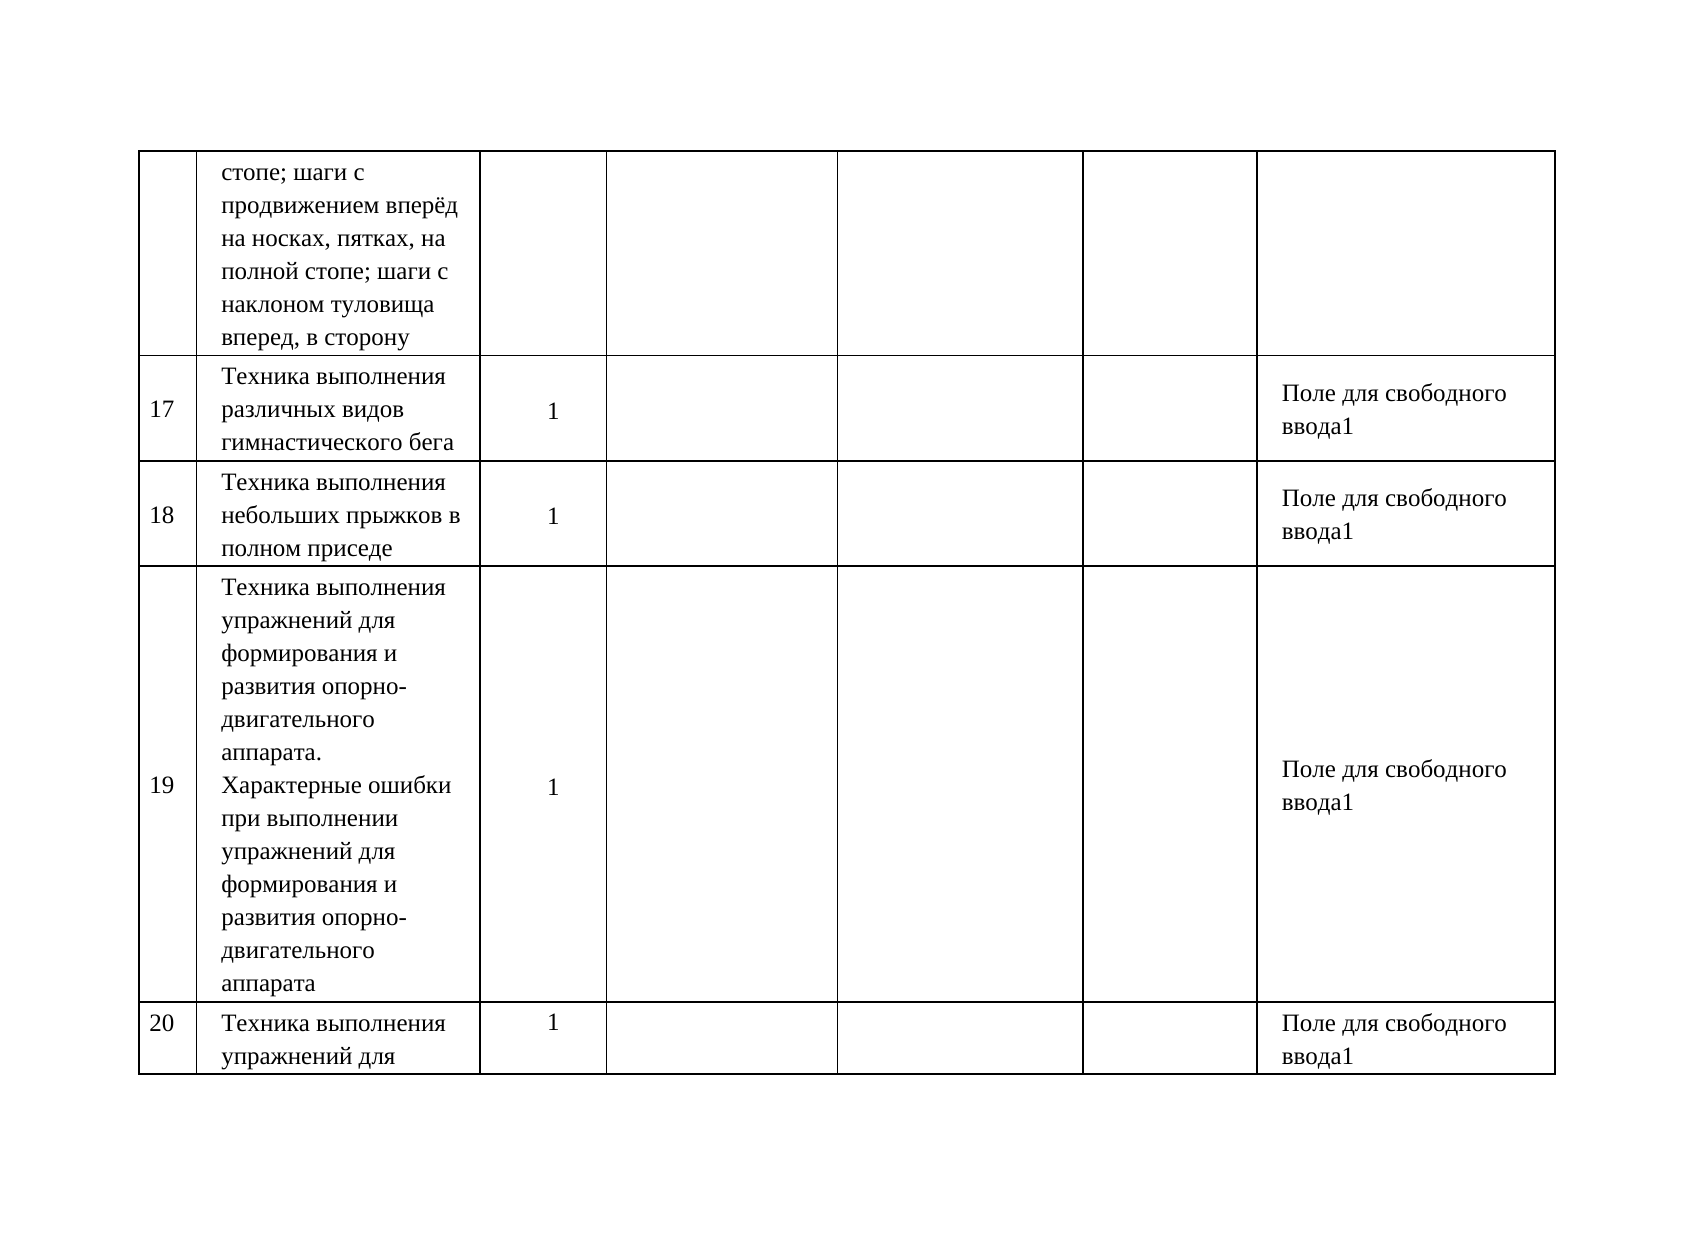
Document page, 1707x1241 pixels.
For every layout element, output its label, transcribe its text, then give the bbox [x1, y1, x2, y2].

table_cell 18 [140, 462, 196, 565]
table_cell [838, 1003, 1082, 1073]
table_cell [1084, 356, 1256, 460]
table_cell Техника выполнения различных видов гимнастического бега [197, 356, 479, 460]
table_cell 1 [481, 152, 606, 354]
table_cell Техника выполнения небольших прыжков в полном приседе [197, 462, 479, 565]
table_cell Техника выполнения упражнений для формирования и развития опорно-двигательного аппарата. Характерные ошибки при выполнении упражнений для формирования и развития опорно-двигательного аппарата [197, 567, 479, 1001]
table_cell 19 [140, 567, 196, 1001]
table_cell [1084, 152, 1256, 354]
table_cell [607, 152, 837, 354]
table_cell [838, 567, 1082, 1001]
table_cell Поле для свободного ввода1 [1258, 356, 1554, 460]
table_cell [197, 1003, 479, 1073]
table_cell [1084, 462, 1256, 565]
table_cell 1 [481, 1003, 606, 1073]
table_cell 1 [481, 356, 606, 460]
table_cell [607, 1003, 837, 1073]
table_cell 20 [140, 1003, 196, 1073]
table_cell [1258, 152, 1554, 354]
table_cell [1084, 1003, 1256, 1073]
table_cell [1084, 567, 1256, 1001]
table_cell [607, 462, 837, 565]
table_cell Поле для свободного ввода1 [1258, 462, 1554, 565]
table_cell 1 [481, 462, 606, 565]
table_cell [838, 152, 1082, 354]
table_cell 16 [140, 152, 196, 354]
table_cell [607, 356, 837, 460]
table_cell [1258, 1003, 1554, 1073]
table_cell 17 [140, 356, 196, 460]
table_cell Поле для свободного ввода1 [1258, 567, 1554, 1001]
table_cell [838, 356, 1082, 460]
table_cell [838, 462, 1082, 565]
table_cell 1 [481, 567, 606, 1001]
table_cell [197, 152, 479, 354]
table_cell [607, 567, 837, 1001]
